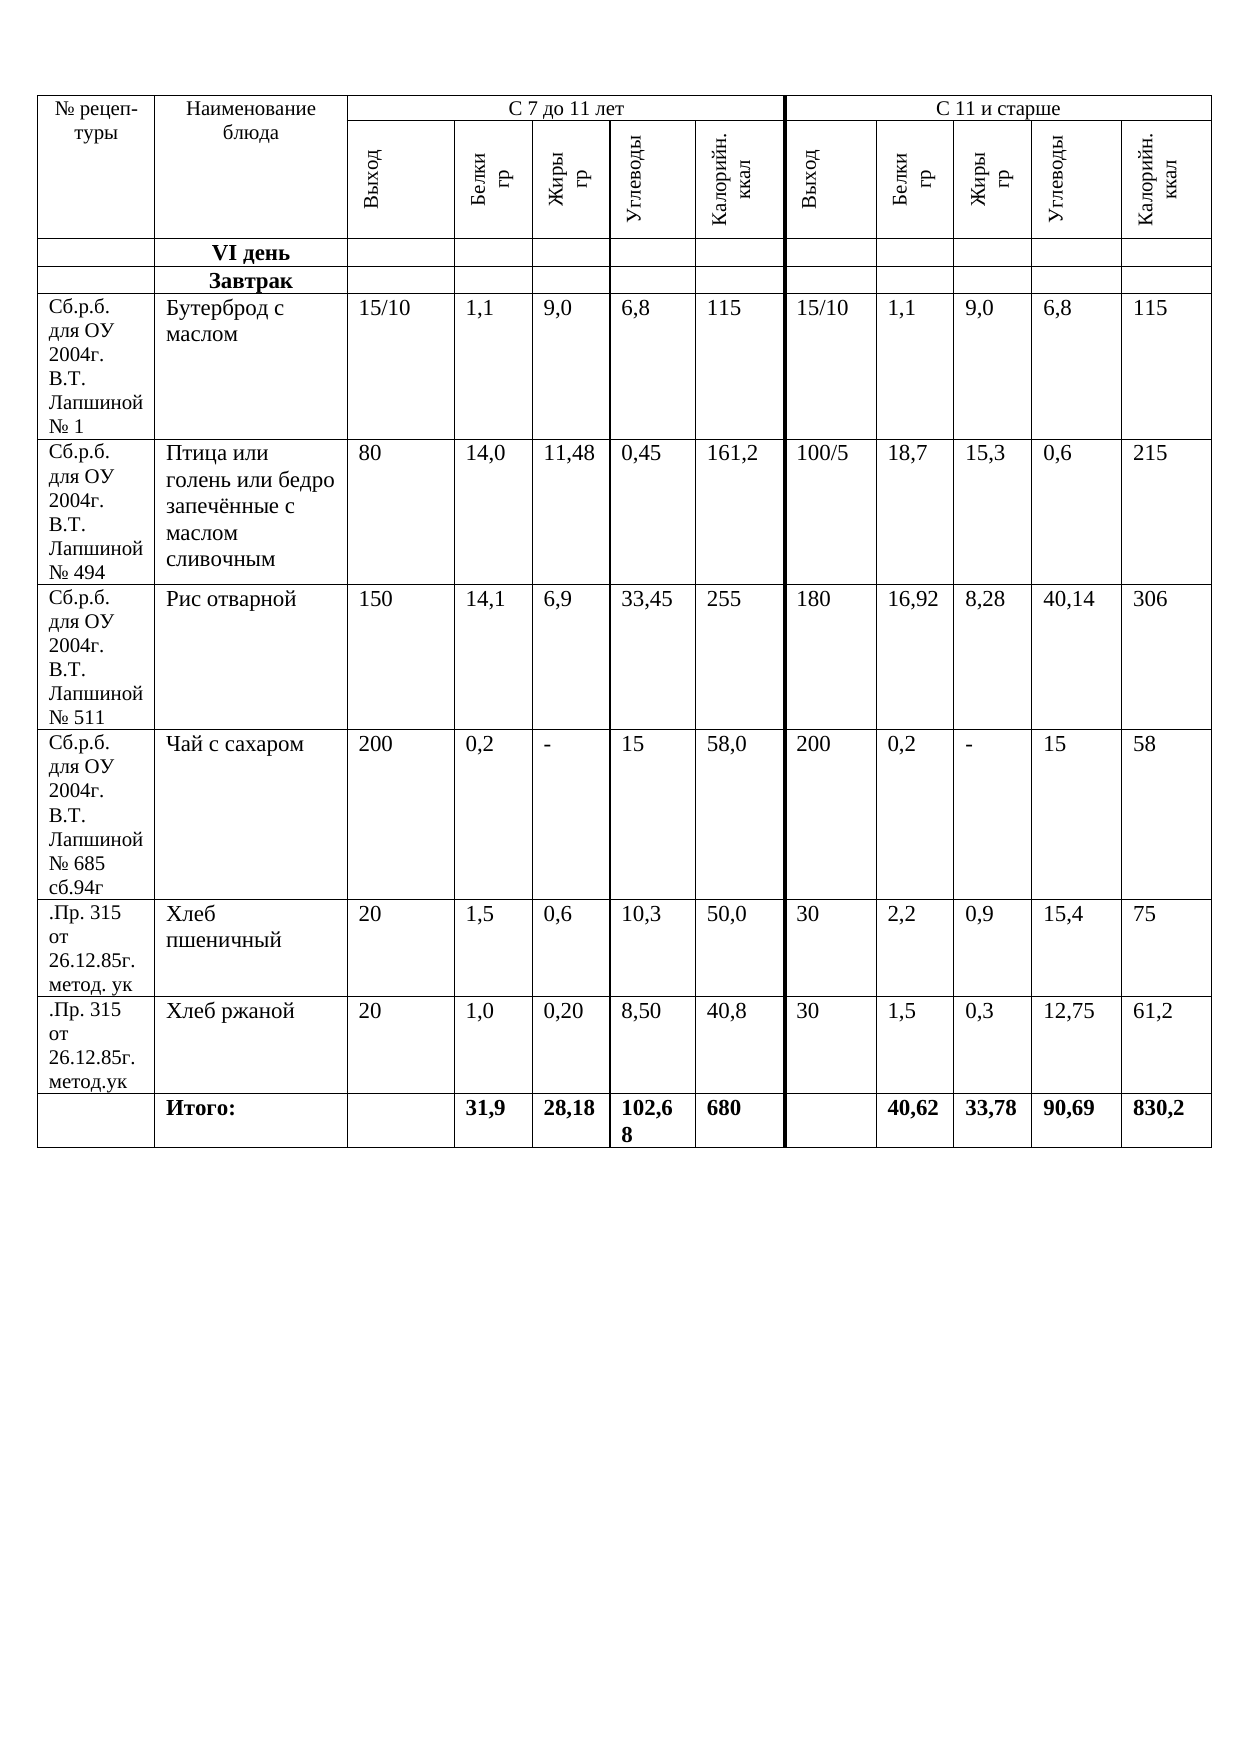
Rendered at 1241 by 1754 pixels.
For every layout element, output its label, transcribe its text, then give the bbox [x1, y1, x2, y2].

table_cell 0,20 [533, 997, 609, 1093]
table_cell 40,8 [696, 997, 783, 1093]
table_cell 15 [611, 730, 695, 899]
table_cell Хлеб ржаной [155, 997, 347, 1093]
table_cell [696, 239, 783, 266]
table_cell Калорийн. ккал [696, 121, 783, 238]
table_cell - [954, 730, 1031, 899]
table_cell [38, 267, 154, 293]
table_cell Углеводы [611, 121, 695, 238]
table_cell 75 [1122, 900, 1211, 996]
table_cell 18,7 [877, 440, 953, 584]
table_cell 15/10 [787, 294, 876, 438]
table_cell 150 [348, 585, 454, 729]
table_cell 15 [1032, 730, 1121, 899]
table_cell 31,9 [455, 1094, 532, 1147]
table_header Наименование блюда [155, 96, 347, 238]
table_header С 7 до 11 лет [348, 96, 783, 120]
table_cell 30 [787, 900, 876, 996]
table_cell 10,3 [611, 900, 695, 996]
table_cell [1032, 239, 1121, 266]
table_cell 200 [787, 730, 876, 899]
table_cell [611, 239, 695, 266]
table_cell 161,2 [696, 440, 783, 584]
table_cell Сб.р.б. для ОУ 2004г. В.Т. Лапшиной № 1 [38, 294, 154, 438]
table_cell 50,0 [696, 900, 783, 996]
table_cell Сб.р.б. для ОУ 2004г. В.Т. Лапшиной № 494 [38, 440, 154, 584]
table_cell 14,1 [455, 585, 532, 729]
table_cell [348, 267, 454, 293]
table_cell [787, 1094, 876, 1147]
table_cell [348, 239, 454, 266]
table_cell 61,2 [1122, 997, 1211, 1093]
table_cell [787, 267, 876, 293]
table_cell 255 [696, 585, 783, 729]
table_cell Птица или голень или бедро запечённые с маслом сливочным [155, 440, 347, 584]
table_cell [1122, 239, 1211, 266]
table_cell VI день [155, 239, 347, 266]
table_cell Жиры гр [533, 121, 609, 238]
table_cell [348, 1094, 454, 1147]
table_cell 30 [787, 997, 876, 1093]
table_cell 115 [696, 294, 783, 438]
table_cell 1,1 [455, 294, 532, 438]
table_cell 11,48 [533, 440, 609, 584]
table_cell [455, 267, 532, 293]
table_cell 80 [348, 440, 454, 584]
table_cell 0,2 [455, 730, 532, 899]
table_cell Бутерброд с маслом [155, 294, 347, 438]
table_cell 33,78 [954, 1094, 1031, 1147]
table_cell 20 [348, 900, 454, 996]
table_cell [954, 239, 1031, 266]
table_cell Сб.р.б. для ОУ 2004г. В.Т. Лапшиной № 685 сб.94г [38, 730, 154, 899]
table_cell Выход [787, 121, 876, 238]
table_cell 1,0 [455, 997, 532, 1093]
table_cell 8,50 [611, 997, 695, 1093]
table_cell Жиры гр [954, 121, 1031, 238]
table_cell 14,0 [455, 440, 532, 584]
table_cell 40,62 [877, 1094, 953, 1147]
table_cell 15/10 [348, 294, 454, 438]
table_cell [787, 239, 876, 266]
table_cell Белки гр [877, 121, 953, 238]
table_cell Итого: [155, 1094, 347, 1147]
table_cell 1,5 [455, 900, 532, 996]
table_cell 9,0 [954, 294, 1031, 438]
table_cell 830,2 [1122, 1094, 1211, 1147]
table_cell 1,1 [877, 294, 953, 438]
table_cell 20 [348, 997, 454, 1093]
table_cell Калорийн. ккал [1122, 121, 1211, 238]
table_cell [954, 267, 1031, 293]
table_cell [877, 267, 953, 293]
table_cell Рис отварной [155, 585, 347, 729]
table_cell 2,2 [877, 900, 953, 996]
table_header № рецеп- туры [38, 96, 154, 238]
table_cell 306 [1122, 585, 1211, 729]
table_cell 0,6 [533, 900, 609, 996]
table_cell 40,14 [1032, 585, 1121, 729]
table_cell .Пр. 315 от 26.12.85г. метод.ук [38, 997, 154, 1093]
table_cell [611, 267, 695, 293]
table_cell 90,69 [1032, 1094, 1121, 1147]
table_cell 6,9 [533, 585, 609, 729]
table_cell 58 [1122, 730, 1211, 899]
table_cell 16,92 [877, 585, 953, 729]
table_cell 33,45 [611, 585, 695, 729]
table_cell [696, 267, 783, 293]
table_cell 102,68 [611, 1094, 695, 1147]
table_cell 8,28 [954, 585, 1031, 729]
table_cell 58,0 [696, 730, 783, 899]
table_cell [38, 239, 154, 266]
table_cell 15,3 [954, 440, 1031, 584]
table_cell Завтрак [155, 267, 347, 293]
table_cell 100/5 [787, 440, 876, 584]
table_cell Сб.р.б. для ОУ 2004г. В.Т. Лапшиной № 511 [38, 585, 154, 729]
table_cell - [533, 730, 609, 899]
table_cell 215 [1122, 440, 1211, 584]
table_cell [455, 239, 532, 266]
table_cell Выход [348, 121, 454, 238]
table_cell [877, 239, 953, 266]
table_cell [533, 267, 609, 293]
table_header С 11 и старше [787, 96, 1211, 120]
table_cell 1,5 [877, 997, 953, 1093]
table_cell 0,6 [1032, 440, 1121, 584]
table_cell 9,0 [533, 294, 609, 438]
table_cell 0,2 [877, 730, 953, 899]
table_cell .Пр. 315 от 26.12.85г. метод. ук [38, 900, 154, 996]
table_cell Хлеб пшеничный [155, 900, 347, 996]
table_cell 0,45 [611, 440, 695, 584]
table_cell 12,75 [1032, 997, 1121, 1093]
table_cell [1122, 267, 1211, 293]
table_cell 6,8 [1032, 294, 1121, 438]
table_cell [533, 239, 609, 266]
table_cell 0,3 [954, 997, 1031, 1093]
table_cell [38, 1094, 154, 1147]
table_cell 200 [348, 730, 454, 899]
table_cell 6,8 [611, 294, 695, 438]
table_cell 180 [787, 585, 876, 729]
table_cell Углеводы [1032, 121, 1121, 238]
table_cell Белки гр [455, 121, 532, 238]
table_cell 28,18 [533, 1094, 609, 1147]
table_cell 680 [696, 1094, 783, 1147]
table_cell 0,9 [954, 900, 1031, 996]
table_cell 115 [1122, 294, 1211, 438]
table_cell Чай с сахаром [155, 730, 347, 899]
table_cell [1032, 267, 1121, 293]
table_cell 15,4 [1032, 900, 1121, 996]
